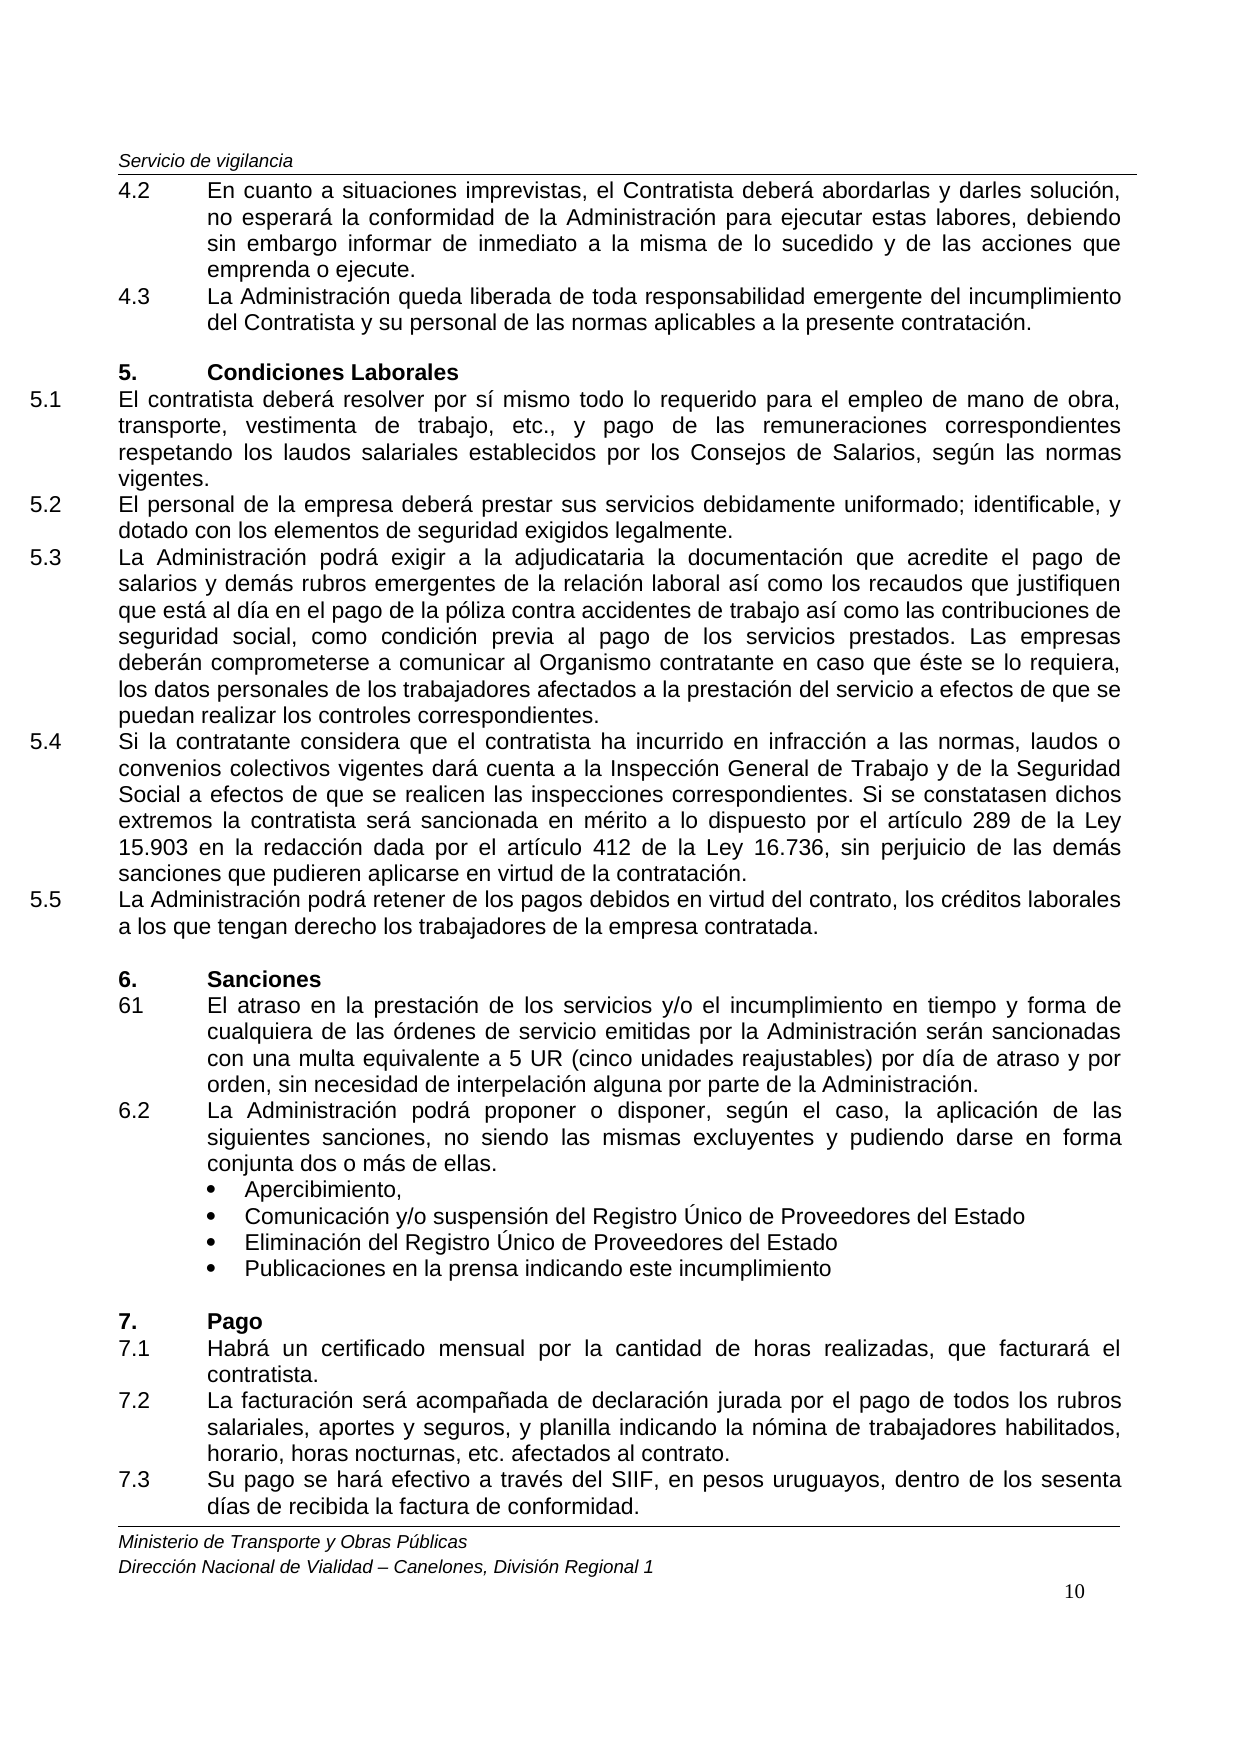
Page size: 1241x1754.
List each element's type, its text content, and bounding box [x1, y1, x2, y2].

text 4.2 En cuanto a situaciones imprevistas, el Contratista deberá abordarlas y darles solución, no esperará la conformidad de la Administración para ejecutar estas labores, debiendo sin embargo informar de inmediato a la misma de lo sucedido y de las acciones que emprenda o ejecute. [118, 177, 1122, 283]
text 4.3 La Administración queda liberada de toda responsabilidad emergente del incumplimiento del Contratista y su personal de las normas aplicables a la presente contratación. [118, 283, 1122, 335]
list Apercibimiento, [207, 1176, 1122, 1203]
text 5.2 El personal de la empresa deberá prestar sus servicios debidamente uniformado; identificable, y dotado con los elementos de seguridad exigidos legalmente. [29, 491, 1122, 544]
text 7.2 La facturación será acompañada de declaración jurada por el pago de todos los rubros salariales, aportes y seguros, y planilla indicando la nómina de trabajadores habilitados, horario, horas nocturnas, etc. afectados al contrato. [118, 1387, 1122, 1466]
text 5.1 El contratista deberá resolver por sí mismo todo lo requerido para el empleo de mano de obra, transporte, vestimenta de trabajo, etc., y pago de las remuneraciones correspondientes respetando los laudos salariales establecidos por los Consejos de Salarios, según las normas vigentes. [29, 386, 1122, 491]
text 7.3 Su pago se hará efectivo a través del SIIF, en pesos uruguayos, dentro de los sesenta días de recibida la factura de conformidad. [118, 1466, 1122, 1519]
text 61 El atraso en la prestación de los servicios y/o el incumplimiento en tiempo y forma de cualquiera de las órdenes de servicio emitidas por la Administración serán sancionadas con una multa equivalente a 5 UR (cinco unidades reajustables) por día de atraso y por orden, sin necesidad de interpelación alguna por parte de la Administración. [118, 992, 1122, 1097]
text 5. Condiciones Laborales [118, 359, 1122, 386]
list Publicaciones en la prensa indicando este incumplimiento [207, 1255, 1122, 1282]
text 5.5 La Administración podrá retener de los pagos debidos en virtud del contrato, los créditos laborales a los que tengan derecho los trabajadores de la empresa contratada. [29, 886, 1122, 939]
text 6. Sanciones [118, 966, 1122, 992]
text 5.3 La Administración podrá exigir a la adjudicataria la documentación que acredite el pago de salarios y demás rubros emergentes de la relación laboral así como los recaudos que justifiquen que está al día en el pago de la póliza contra accidentes de trabajo así como las contribuciones de seguridad social, como condición previa al pago de los servicios prestados. Las empresas deberán comprometerse a comunicar al Organismo contratante en caso que éste se lo requiera, los datos personales de los trabajadores afectados a la prestación del servicio a efectos de que se puedan realizar los controles correspondientes. [29, 544, 1122, 728]
text 5.4 Si la contratante considera que el contratista ha incurrido en infracción a las normas, laudos o convenios colectivos vigentes dará cuenta a la Inspección General de Trabajo y de la Seguridad Social a efectos de que se realicen las inspecciones correspondientes. Si se constatasen dichos extremos la contratista será sancionada en mérito a lo dispuesto por el artículo 289 de la Ley 15.903 en la redacción dada por el artículo 412 de la Ley 16.736, sin perjuicio de las demás sanciones que pudieren aplicarse en virtud de la contratación. [29, 728, 1122, 886]
list Eliminación del Registro Único de Proveedores del Estado [207, 1229, 1122, 1255]
text 7.1 Habrá un certificado mensual por la cantidad de horas realizadas, que facturará el contratista. [118, 1334, 1122, 1387]
list Comunicación y/o suspensión del Registro Único de Proveedores del Estado [207, 1203, 1122, 1229]
text 6.2 La Administración podrá proponer o disponer, según el caso, la aplicación de las siguientes sanciones, no siendo las mismas excluyentes y pudiendo darse en forma conjunta dos o más de ellas. [118, 1097, 1122, 1176]
text 7. Pago [118, 1308, 1122, 1334]
